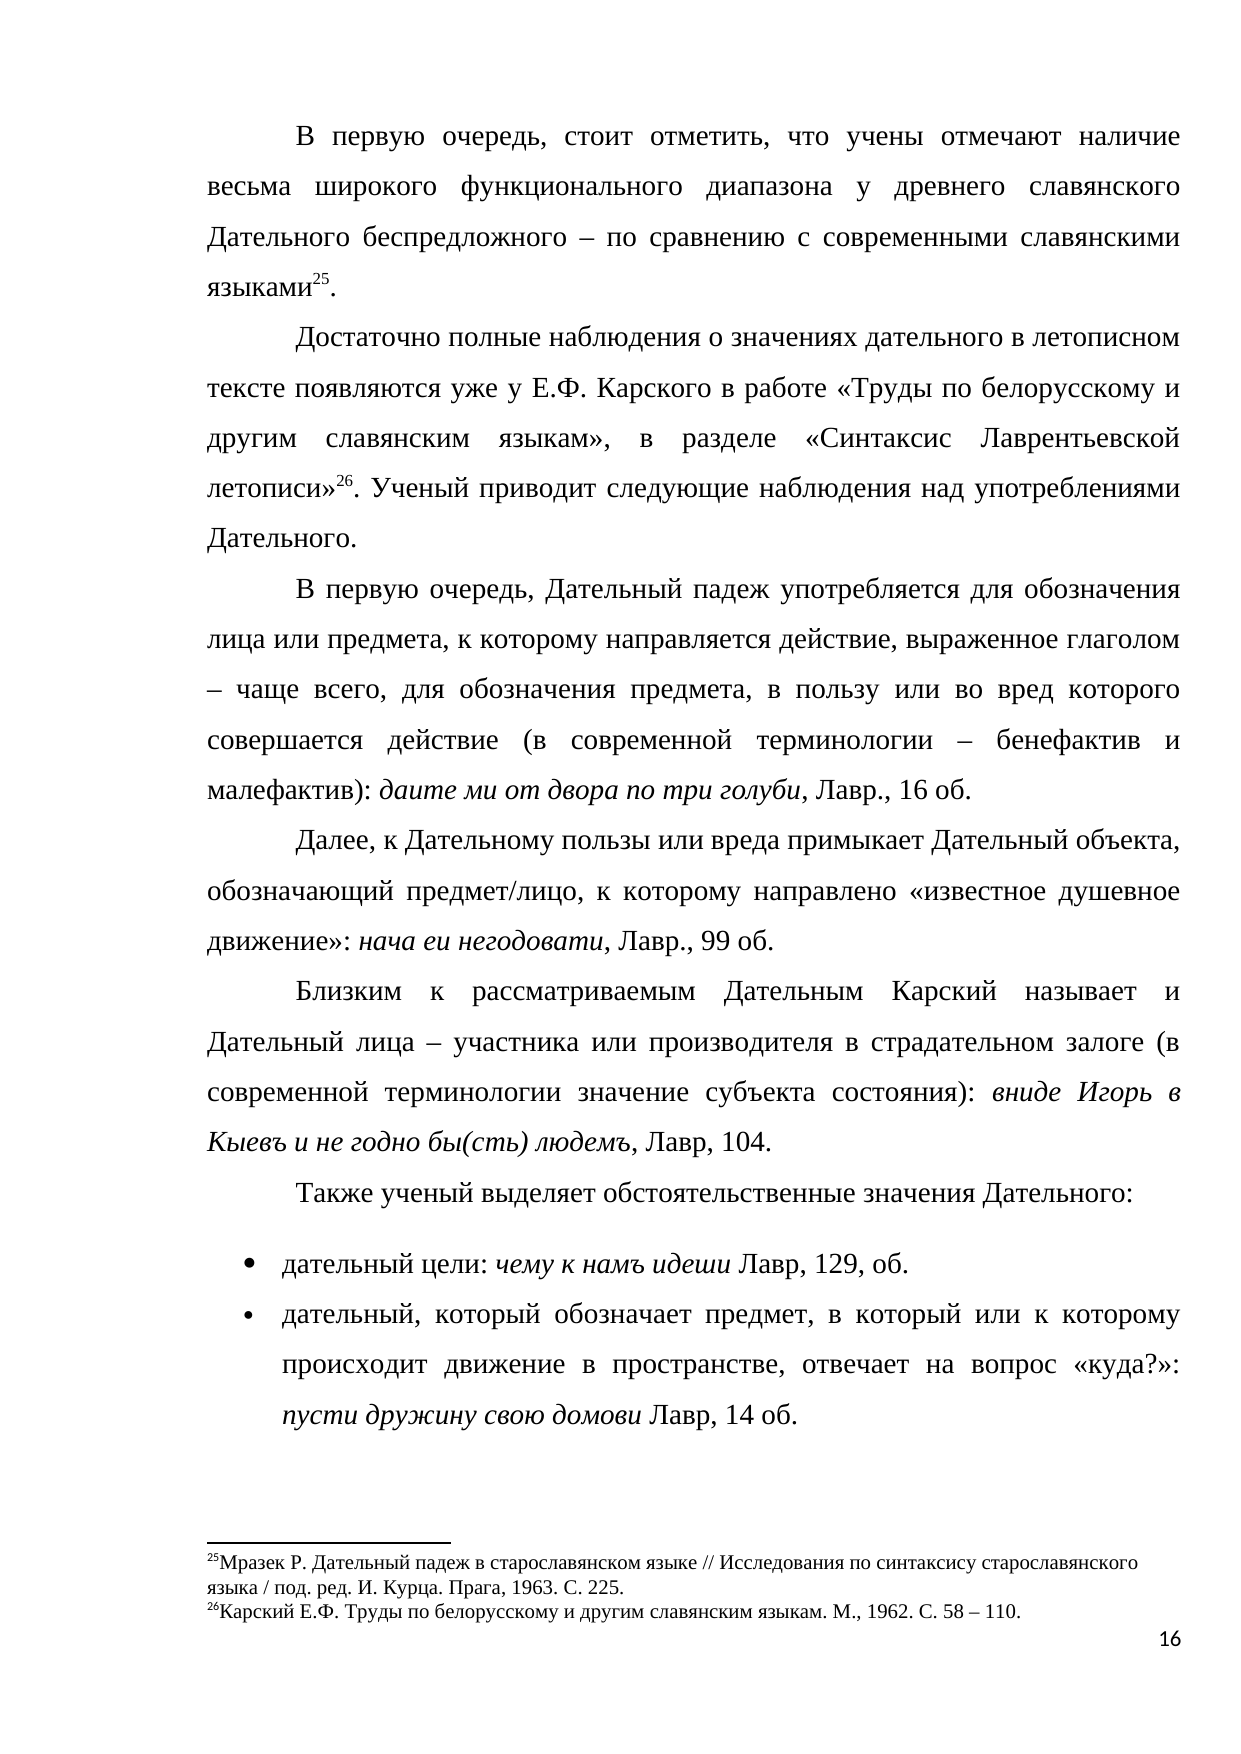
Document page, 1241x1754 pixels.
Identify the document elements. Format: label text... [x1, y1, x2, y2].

list дательный, который обозначает предмет, в который или к которому происходит движение в пространстве, отвечает на вопрос «куда?»: пусти дружину свою домови Лавр, 14 об. [244, 1296, 1181, 1430]
text Далее, к Дательному пользы или вреда примыкает Дательный объекта, обозначающий предмет/лицо, к которому направлено «известное душевное движение»: нача еи негодовати, Лавр., 99 об. [207, 822, 1181, 957]
text В первую очередь, стоит отметить, что учены отмечают наличие весьма широкого функционального диапазона у древнего славянского Дательного беспредложного – по сравнению с современными славянскими языками. [207, 118, 1181, 303]
text В первую очередь, Дательный падеж употребляется для обозначения лица или предмета, к которому направляется действие, выраженное глаголом – чаще всего, для обозначения предмета, в пользу или во вред которого совершается действие (в современной терминологии – бенефактив и малефактив): даите ми от двора по три голуби, Лавр., 16 об. [207, 571, 1181, 806]
list дательный цели: чему к намъ идеши Лавр, 129, об. [244, 1246, 1181, 1279]
text Достаточно полные наблюдения о значениях дательного в летописном тексте появляются уже у Е.Ф. Карского в работе «Труды по белорусскому и другим славянским языкам», в разделе «Синтаксис Лаврентьевской летописи». Ученый приводит следующие наблюдения над употреблениями Дательного. [207, 319, 1181, 554]
text Близким к рассматриваемым Дательным Карский называет и Дательный лица – участника или производителя в страдательном залоге (в современной терминологии значение субъекта состояния): вниде Игорь в Кыевъ и не годно бы(сть) людемъ, Лавр, 104. [207, 973, 1181, 1158]
text Также ученый выделяет обстоятельственные значения Дательного: [207, 1175, 1181, 1208]
